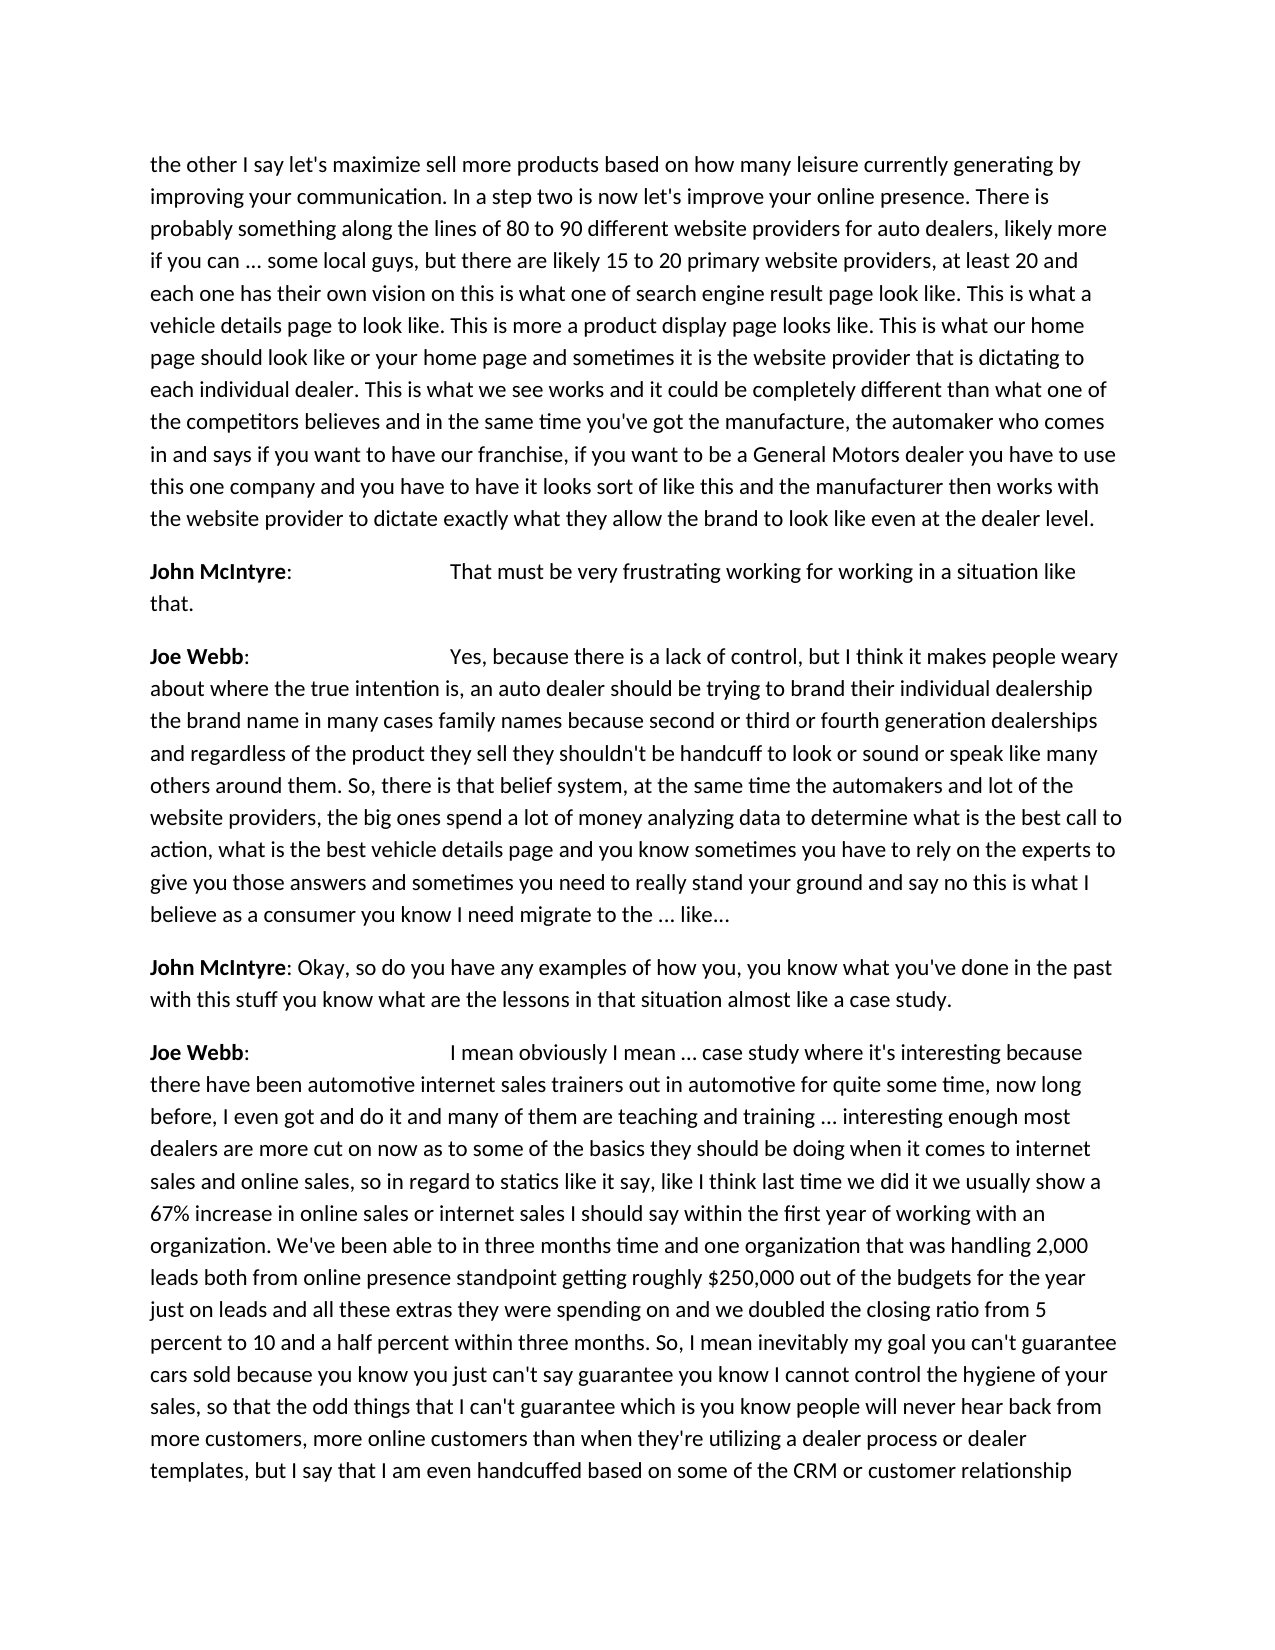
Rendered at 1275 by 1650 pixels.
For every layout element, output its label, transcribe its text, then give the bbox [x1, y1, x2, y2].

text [150, 150, 1125, 532]
text John McIntyre: That must be very frustrating working for working in a situation like that. [150, 557, 1125, 617]
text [150, 1038, 1125, 1484]
text Joe Webb: Yes, because there is a lack of control, but I think it makes people weary about where the true intention is, an auto dealer should be trying to brand their individual dealership the brand name in many cases family names because second or third or fourth generation dealerships and regardless of the product they sell they shouldn't be handcuff to look or sound or speak like many others around them. So, there is that belief system, at the same time the automakers and lot of the website providers, the big ones spend a lot of money analyzing data to determine what is the best call to action, what is the best vehicle details page and you know sometimes you have to rely on the experts to give you those answers and sometimes you need to really stand your ground and say no this is what I believe as a consumer you know I need migrate to the ... like... [150, 642, 1125, 928]
text John McIntyre: Okay, so do you have any examples of how you, you know what you've done in the past with this stuff you know what are the lessons in that situation almost like a case study. [150, 953, 1125, 1013]
